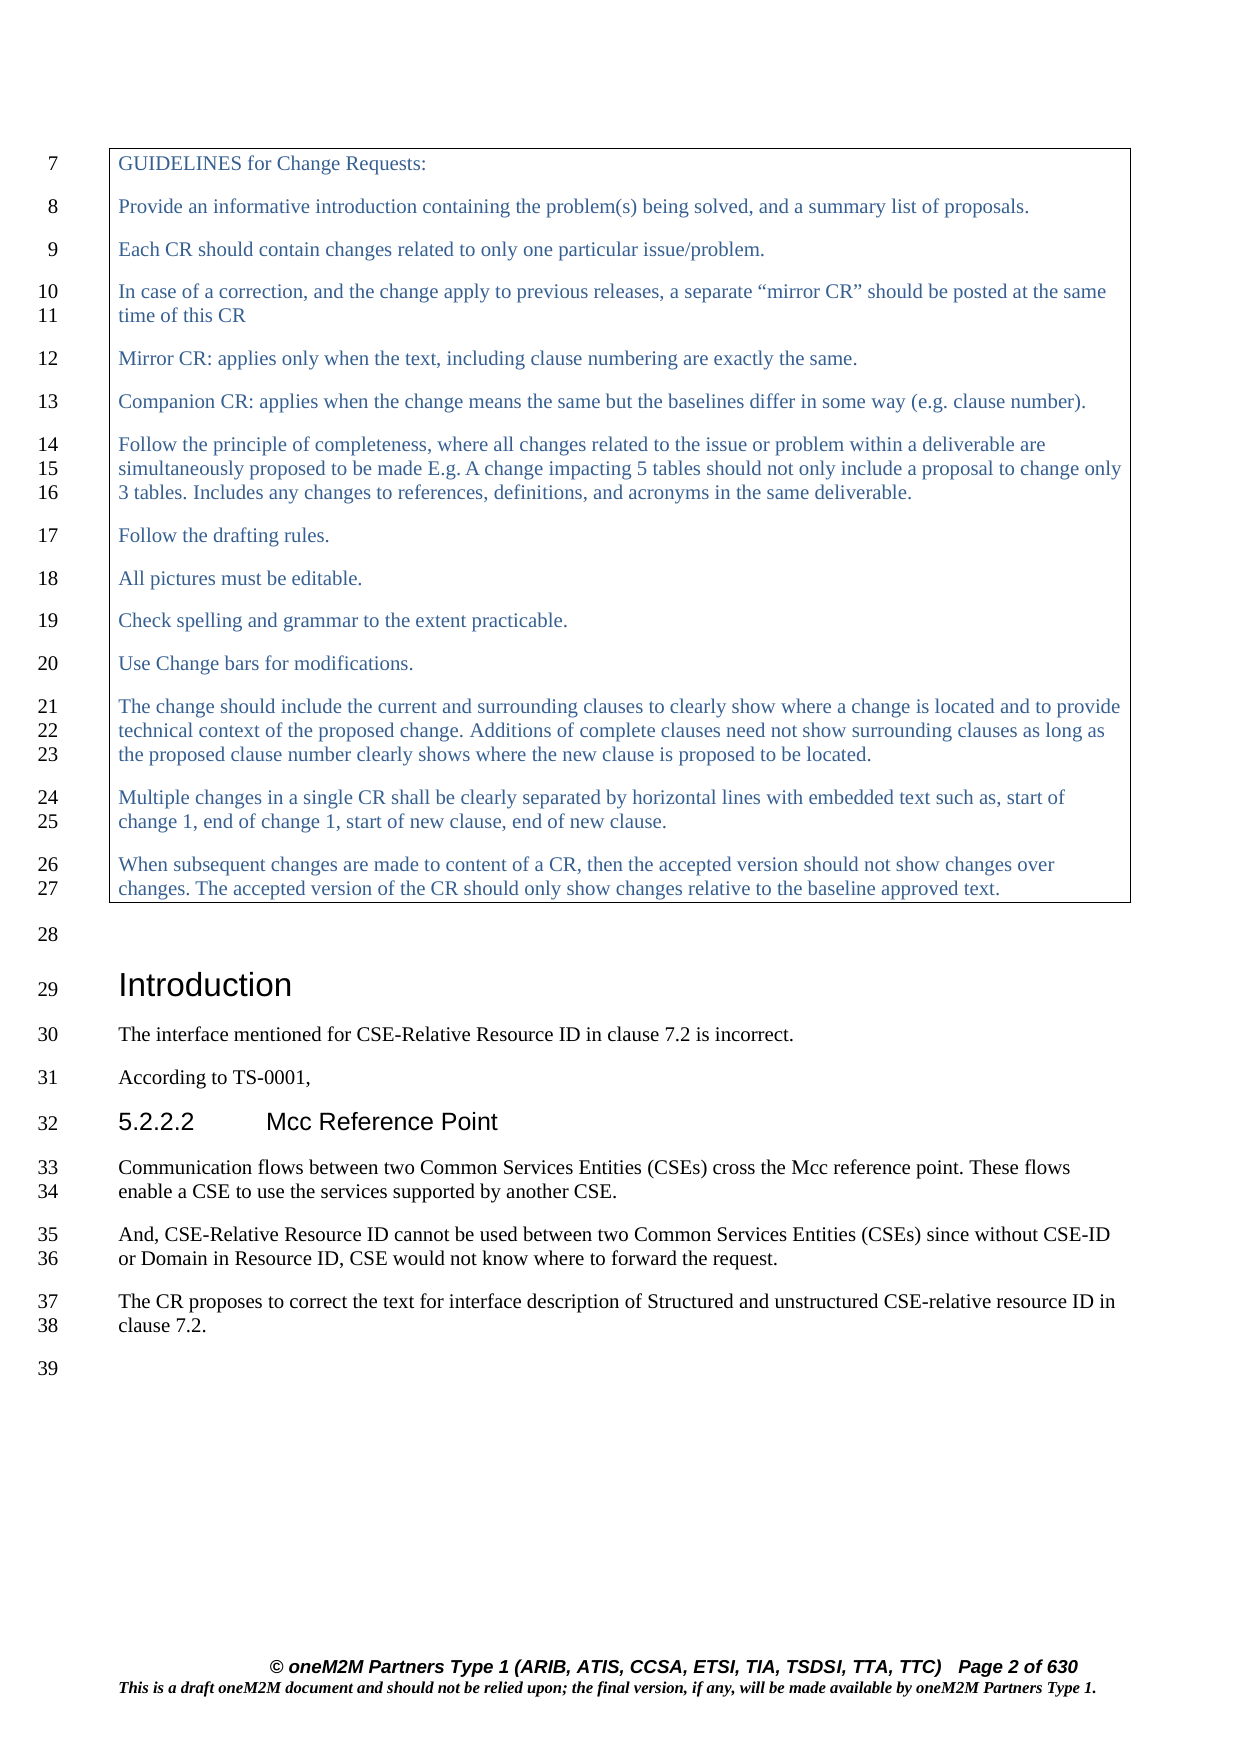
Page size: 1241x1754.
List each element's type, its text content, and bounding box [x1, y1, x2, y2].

text When subsequent changes are made to content of a CR, then the accepted version should not show changes over changes. The accepted version of the CR should only show changes relative to the baseline approved text. [110, 849, 1130, 902]
text The interface mentioned for CSE-Relative Resource ID in clause 7.2 is incorrect. [118, 1022, 1122, 1046]
text Mirror CR: applies only when the text, including clause numbering are exactly the same. [110, 343, 1130, 370]
text Companion CR: applies when the change means the same but the baselines differ in some way (e.g. clause number). [110, 386, 1130, 413]
text The CR proposes to correct the text for interface description of Structured and unstructured CSE-relative resource ID in clause 7.2. [118, 1289, 1122, 1337]
text In case of a correction, and the change apply to previous releases, a separate “mirror CR” should be posted at the same time of this CR [110, 276, 1130, 327]
text Communication flows between two Common Services Entities (CSEs) cross the Mcc reference point. These flows enable a CSE to use the services supported by another CSE. [118, 1155, 1122, 1203]
text Introduction [118, 964, 1122, 1003]
text According to TS-0001, [118, 1064, 1122, 1089]
text Check spelling and grammar to the extent practicable. [110, 605, 1130, 632]
text Follow the principle of completeness, where all changes related to the issue or problem within a deliverable are simultaneously proposed to be made E.g. A change impacting 5 tables should not only include a proposal to change only 3 tables. Includes any changes to references, definitions, and acronyms in the same deliverable. [110, 429, 1130, 504]
text Follow the drafting rules. [110, 519, 1130, 547]
text And, CSE-Relative Resource ID cannot be used between two Common Services Entities (CSEs) since without CSE-ID or Domain in Resource ID, CSE would not know where to forward the request. [118, 1222, 1122, 1270]
text All pictures must be editable. [110, 562, 1130, 589]
subtitle 5.2.2.2 Mcc Reference Point [118, 1107, 1122, 1136]
text Each CR should contain changes related to only one particular issue/problem. [110, 233, 1130, 261]
text GUIDELINES for Change Requests: [110, 149, 1130, 175]
text Provide an informative introduction containing the problem(s) being solved, and a summary list of proposals. [110, 191, 1130, 218]
text Multiple changes in a single CR shall be clearly separated by horizontal lines with embedded text such as, start of change 1, end of change 1, start of new clause, end of new clause. [110, 782, 1130, 833]
text Use Change bars for modifications. [110, 648, 1130, 675]
text The change should include the current and surrounding clauses to clearly show where a change is located and to provide technical context of the proposed change. Additions of complete clauses need not show surrounding clauses as long as the proposed clause number clearly shows where the new clause is proposed to be located. [110, 691, 1130, 766]
